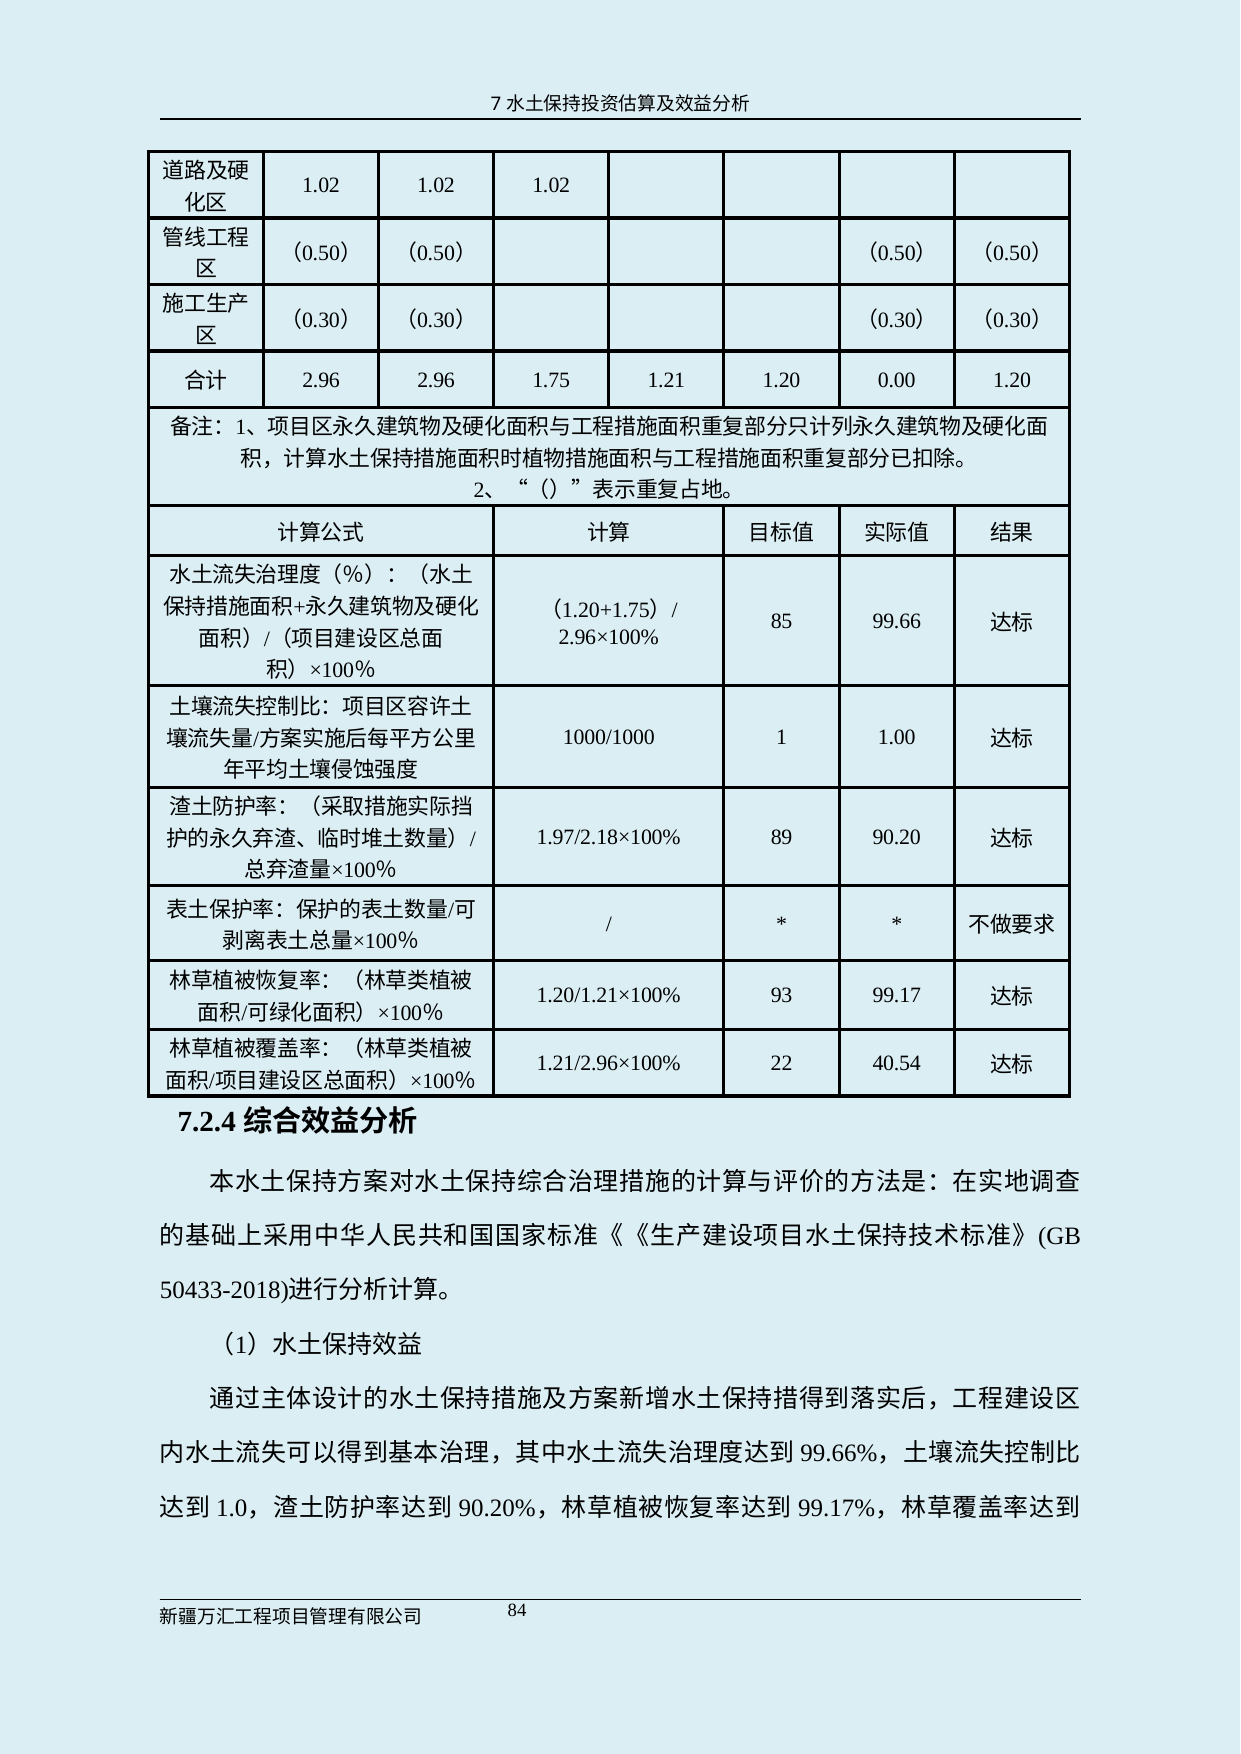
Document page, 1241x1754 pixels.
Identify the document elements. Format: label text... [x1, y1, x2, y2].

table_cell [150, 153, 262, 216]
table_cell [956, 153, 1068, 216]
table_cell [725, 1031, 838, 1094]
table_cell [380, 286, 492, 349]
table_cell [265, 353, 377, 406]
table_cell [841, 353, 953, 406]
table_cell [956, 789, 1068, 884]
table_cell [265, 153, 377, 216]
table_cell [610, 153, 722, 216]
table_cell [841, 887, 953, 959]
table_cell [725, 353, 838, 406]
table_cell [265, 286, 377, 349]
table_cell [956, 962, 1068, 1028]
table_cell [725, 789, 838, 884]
text 本水土保持方案对水土保持综合治理措施的计算与评价的方法是：在实地调查的基础上采用中华人民共和国国家标准《《生产建设项目水土保持技术标准》(GB 50433-2018)进行分析计算。 [159, 1161, 1081, 1306]
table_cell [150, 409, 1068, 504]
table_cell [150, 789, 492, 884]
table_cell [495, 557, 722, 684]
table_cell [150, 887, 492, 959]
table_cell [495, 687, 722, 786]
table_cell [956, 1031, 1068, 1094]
text （1）水土保持效益 [159, 1324, 1081, 1360]
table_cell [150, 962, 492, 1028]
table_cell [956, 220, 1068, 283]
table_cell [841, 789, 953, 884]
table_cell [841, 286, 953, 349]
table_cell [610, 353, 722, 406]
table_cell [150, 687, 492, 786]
text 7.2.4 综合效益分析 [159, 1097, 1081, 1140]
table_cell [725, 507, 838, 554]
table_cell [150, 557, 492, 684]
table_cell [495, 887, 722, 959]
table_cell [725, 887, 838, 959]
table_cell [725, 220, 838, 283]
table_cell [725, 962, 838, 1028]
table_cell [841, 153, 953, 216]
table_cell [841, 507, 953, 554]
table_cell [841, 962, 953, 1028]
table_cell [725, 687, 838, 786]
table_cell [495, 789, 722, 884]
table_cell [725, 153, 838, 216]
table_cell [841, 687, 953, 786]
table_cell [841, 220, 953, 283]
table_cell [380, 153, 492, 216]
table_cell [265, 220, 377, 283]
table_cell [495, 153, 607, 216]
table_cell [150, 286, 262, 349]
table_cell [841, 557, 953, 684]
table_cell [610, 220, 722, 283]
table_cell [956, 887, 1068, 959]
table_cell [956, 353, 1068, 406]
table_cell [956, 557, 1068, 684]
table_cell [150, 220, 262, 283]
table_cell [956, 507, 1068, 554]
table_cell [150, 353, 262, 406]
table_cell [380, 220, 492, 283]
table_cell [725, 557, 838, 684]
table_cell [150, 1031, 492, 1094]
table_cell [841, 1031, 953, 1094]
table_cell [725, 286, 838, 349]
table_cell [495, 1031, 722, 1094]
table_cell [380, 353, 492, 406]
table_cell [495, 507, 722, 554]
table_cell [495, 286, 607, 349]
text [159, 1378, 1081, 1523]
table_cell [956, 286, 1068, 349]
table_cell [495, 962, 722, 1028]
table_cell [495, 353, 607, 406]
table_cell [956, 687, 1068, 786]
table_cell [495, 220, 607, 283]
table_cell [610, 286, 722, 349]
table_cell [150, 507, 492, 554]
